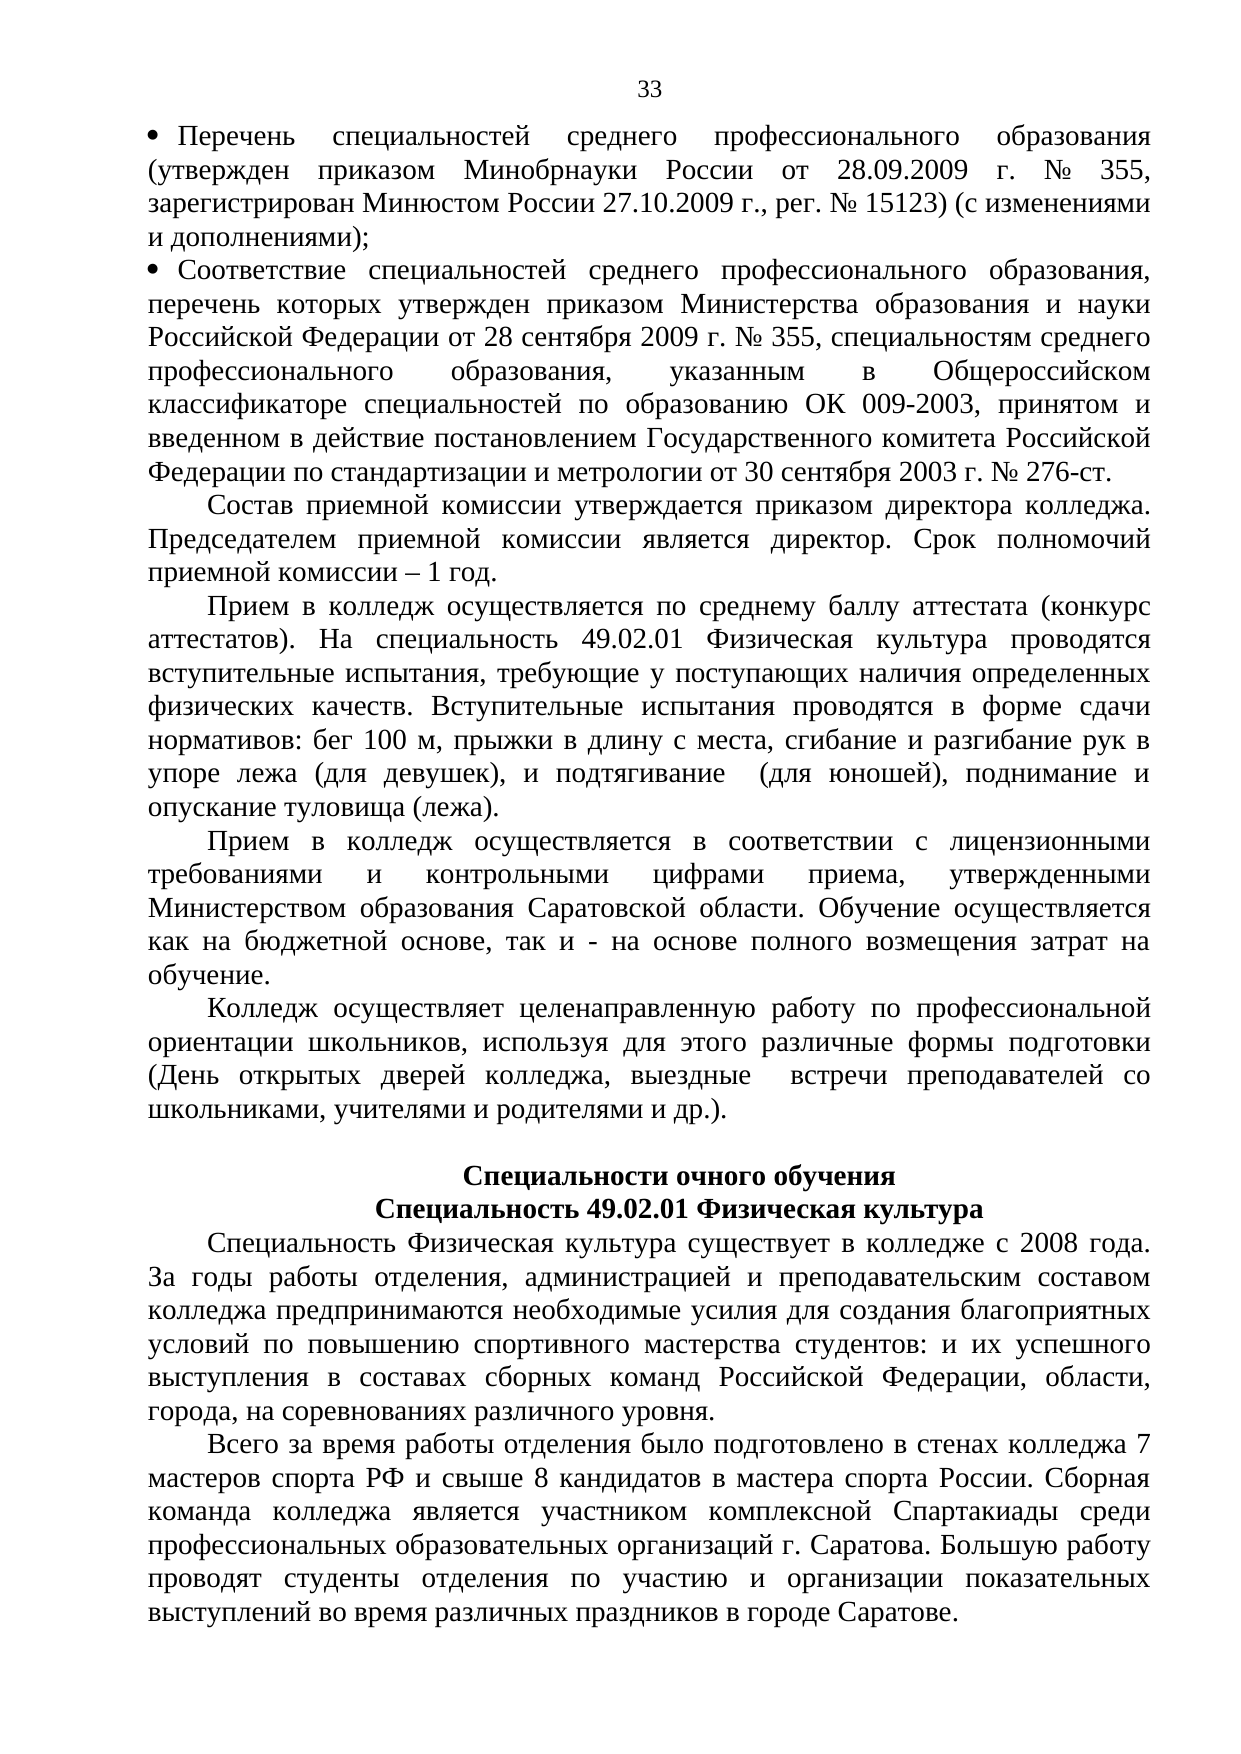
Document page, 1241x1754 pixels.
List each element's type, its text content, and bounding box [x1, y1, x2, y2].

list Перечень специальностей среднего профессионального образования (утвержден приказом Минобрнауки России от 28.09.2009 г. № 355, зарегистрирован Минюстом России 27.10.2009 г., рег. № 15123) (с изменениями и дополнениями); [148, 118, 1152, 252]
text Прием в колледж осуществляется в соответствии с лицензионными требованиями и контрольными цифрами приема, утвержденными Министерством образования Саратовской области. Обучение осуществляется как на бюджетной основе, так и - на основе полного возмещения затрат на обучение. [148, 823, 1152, 990]
text Специальность Физическая культура существует в колледже с 2008 года. За годы работы отделения, администрацией и преподавательским составом колледжа предпринимаются необходимые усилия для создания благоприятных условий по повышению спортивного мастерства студентов: и их успешного выступления в составах сборных команд Российской Федерации, области, города, на соревнованиях различного уровня. [148, 1225, 1152, 1426]
text Специальность 49.02.01 Физическая культура [148, 1192, 1152, 1225]
list Соответствие специальностей среднего профессионального образования, перечень которых утвержден приказом Министерства образования и науки Российской Федерации от 28 сентября 2009 г. № 355, специальностям среднего профессионального образования, указанным в Общероссийском классификаторе специальностей по образованию ОК 009-2003, принятом и введенном в действие постановлением Государственного комитета Российской Федерации по стандартизации и метрологии от 30 сентября 2003 г. № 276-ст. [148, 252, 1152, 487]
text Прием в колледж осуществляется по среднему баллу аттестата (конкурс аттестатов). На специальность 49.02.01 Физическая культура проводятся вступительные испытания, требующие у поступающих наличия определенных физических качеств. Вступительные испытания проводятся в форме сдачи нормативов: бег 100 м, прыжки в длину с места, сгибание и разгибание рук в упоре лежа (для девушек), и подтягивание (для юношей), поднимание и опускание туловища (лежа). [148, 588, 1152, 823]
text Всего за время работы отделения было подготовлено в стенах колледжа 7 мастеров спорта РФ и свыше 8 кандидатов в мастера спорта России. Сборная команда колледжа является участником комплексной Спартакиады среди профессиональных образовательных организаций г. Саратова. Большую работу проводят студенты отделения по участию и организации показательных выступлений во время различных праздников в городе Саратове. [148, 1426, 1152, 1628]
text Колледж осуществляет целенаправленную работу по профессиональной ориентации школьников, используя для этого различные формы подготовки (День открытых дверей колледжа, выездные встречи преподавателей со школьниками, учителями и родителями и др.). [148, 990, 1152, 1124]
text Состав приемной комиссии утверждается приказом директора колледжа. Председателем приемной комиссии является директор. Срок полномочий приемной комиссии – 1 год. [148, 487, 1152, 588]
text Специальности очного обучения [148, 1158, 1152, 1192]
